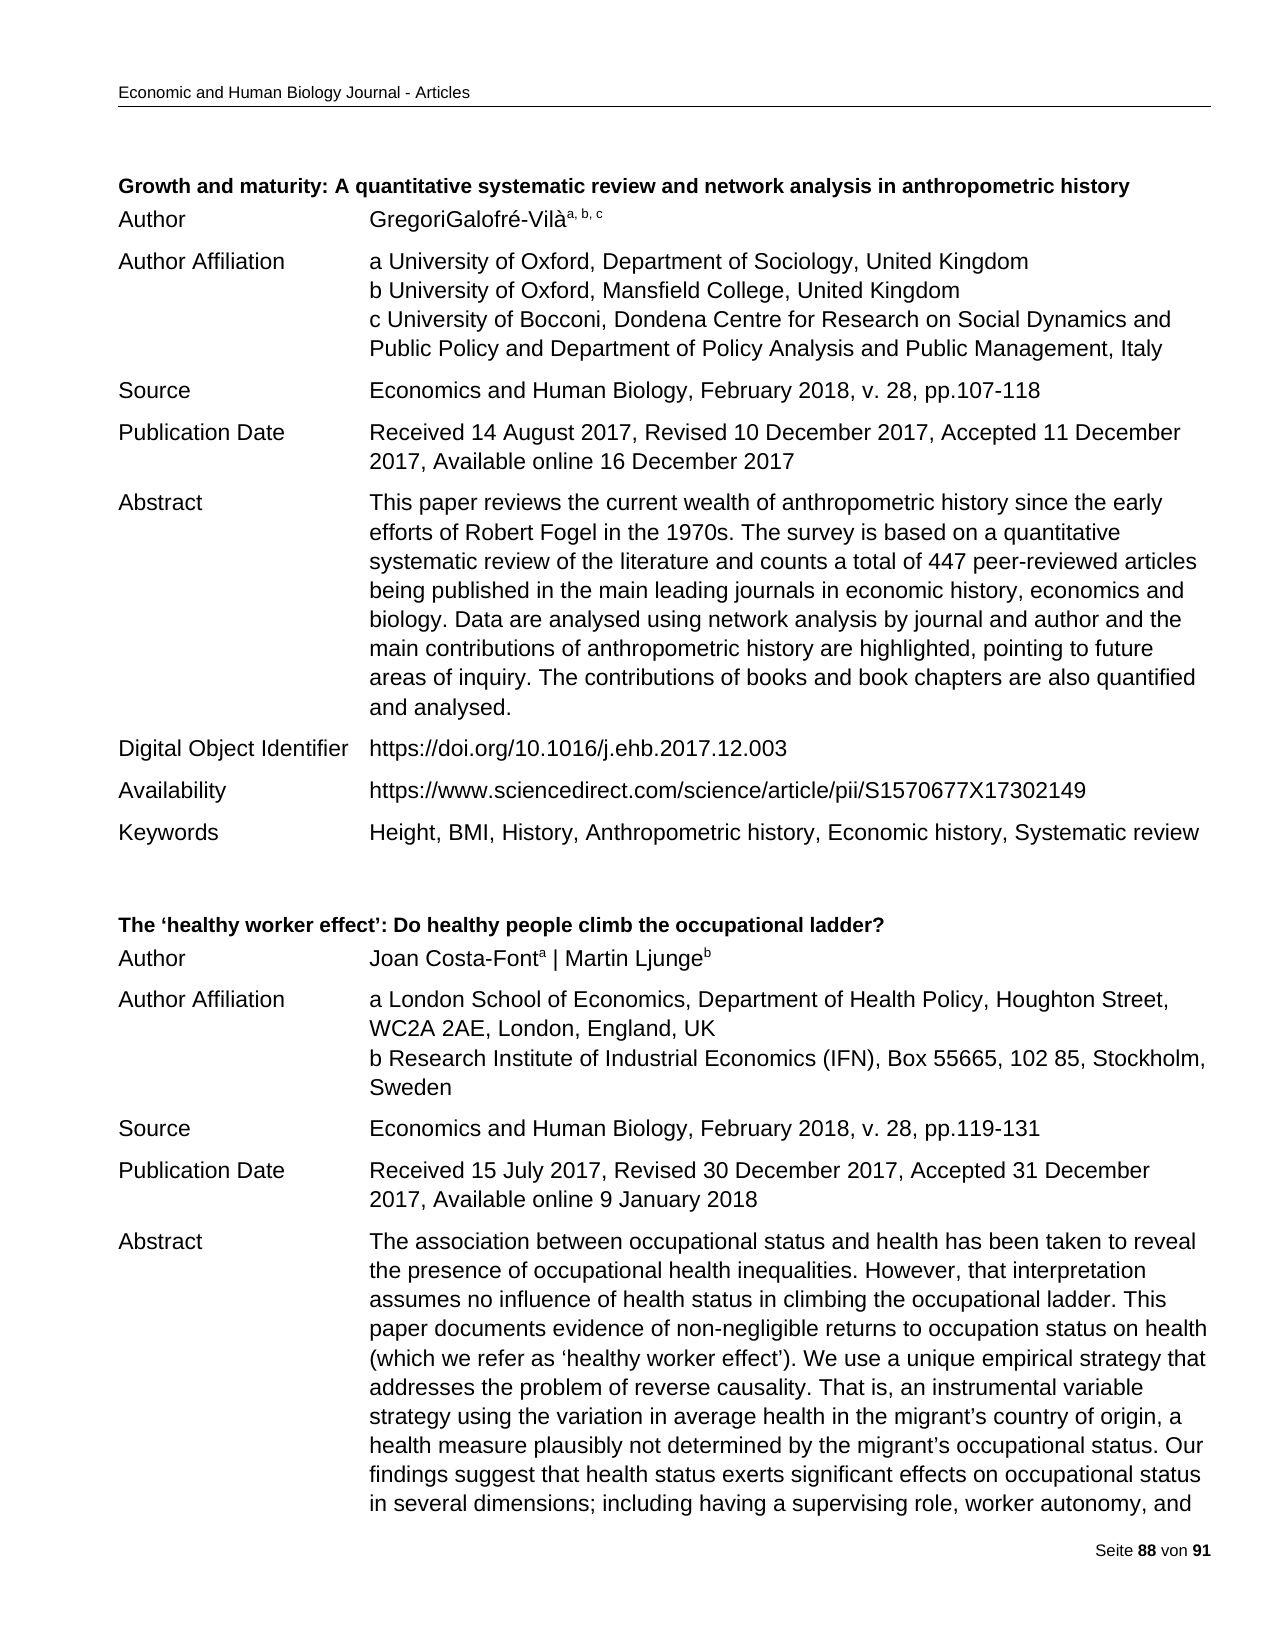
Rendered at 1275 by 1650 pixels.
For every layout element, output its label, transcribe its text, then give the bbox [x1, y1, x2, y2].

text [118, 1226, 1211, 1518]
text Source Economics and Human Biology, February 2018, v. 28, pp.107-118 [118, 375, 1211, 404]
text Author Joan Costa-Fonta | Martin Ljungeb [118, 943, 1211, 972]
text Author Affiliation a University of Oxford, Department of Sociology, United Kingdom b University of Oxford, Mansfield College, United Kingdom c University of Bocconi, Dondena Centre for Research on Social Dynamics and Public Policy and Department of Policy Analysis and Public Management, Italy [118, 246, 1211, 362]
text Author GregoriGalofré-Vilàa, b, c [118, 204, 1211, 233]
text Keywords Height, BMI, History, Anthropometric history, Economic history, Systematic review [118, 817, 1211, 846]
subtitle The ‘healthy worker effect’: Do healthy people climb the occupational ladder? [118, 912, 1211, 936]
text Availability https://www.sciencedirect.com/science/article/pii/S1570677X17302149 [118, 775, 1211, 804]
text Publication Date Received 15 July 2017, Revised 30 December 2017, Accepted 31 December 2017, Available online 9 January 2018 [118, 1155, 1211, 1213]
text Digital Object Identifier https://doi.org/10.1016/j.ehb.2017.12.003 [118, 733, 1211, 762]
text Publication Date Received 14 August 2017, Revised 10 December 2017, Accepted 11 December 2017, Available online 16 December 2017 [118, 417, 1211, 475]
subtitle Growth and maturity: A quantitative systematic review and network analysis in anthropometric history [118, 174, 1211, 198]
text Author Affiliation a London School of Economics, Department of Health Policy, Houghton Street, WC2A 2AE, London, England, UK b Research Institute of Industrial Economics (IFN), Box 55665, 102 85, Stockholm, Sweden [118, 984, 1211, 1101]
text Source Economics and Human Biology, February 2018, v. 28, pp.119-131 [118, 1113, 1211, 1143]
text Abstract This paper reviews the current wealth of anthropometric history since the early efforts of Robert Fogel in the 1970s. The survey is based on a quantitative systematic review of the literature and counts a total of 447 peer-reviewed articles being published in the main leading journals in economic history, economics and biology. Data are analysed using network analysis by journal and author and the main contributions of anthropometric history are highlighted, pointing to future areas of inquiry. The contributions of books and book chapters are also quantified and analysed. [118, 487, 1211, 721]
